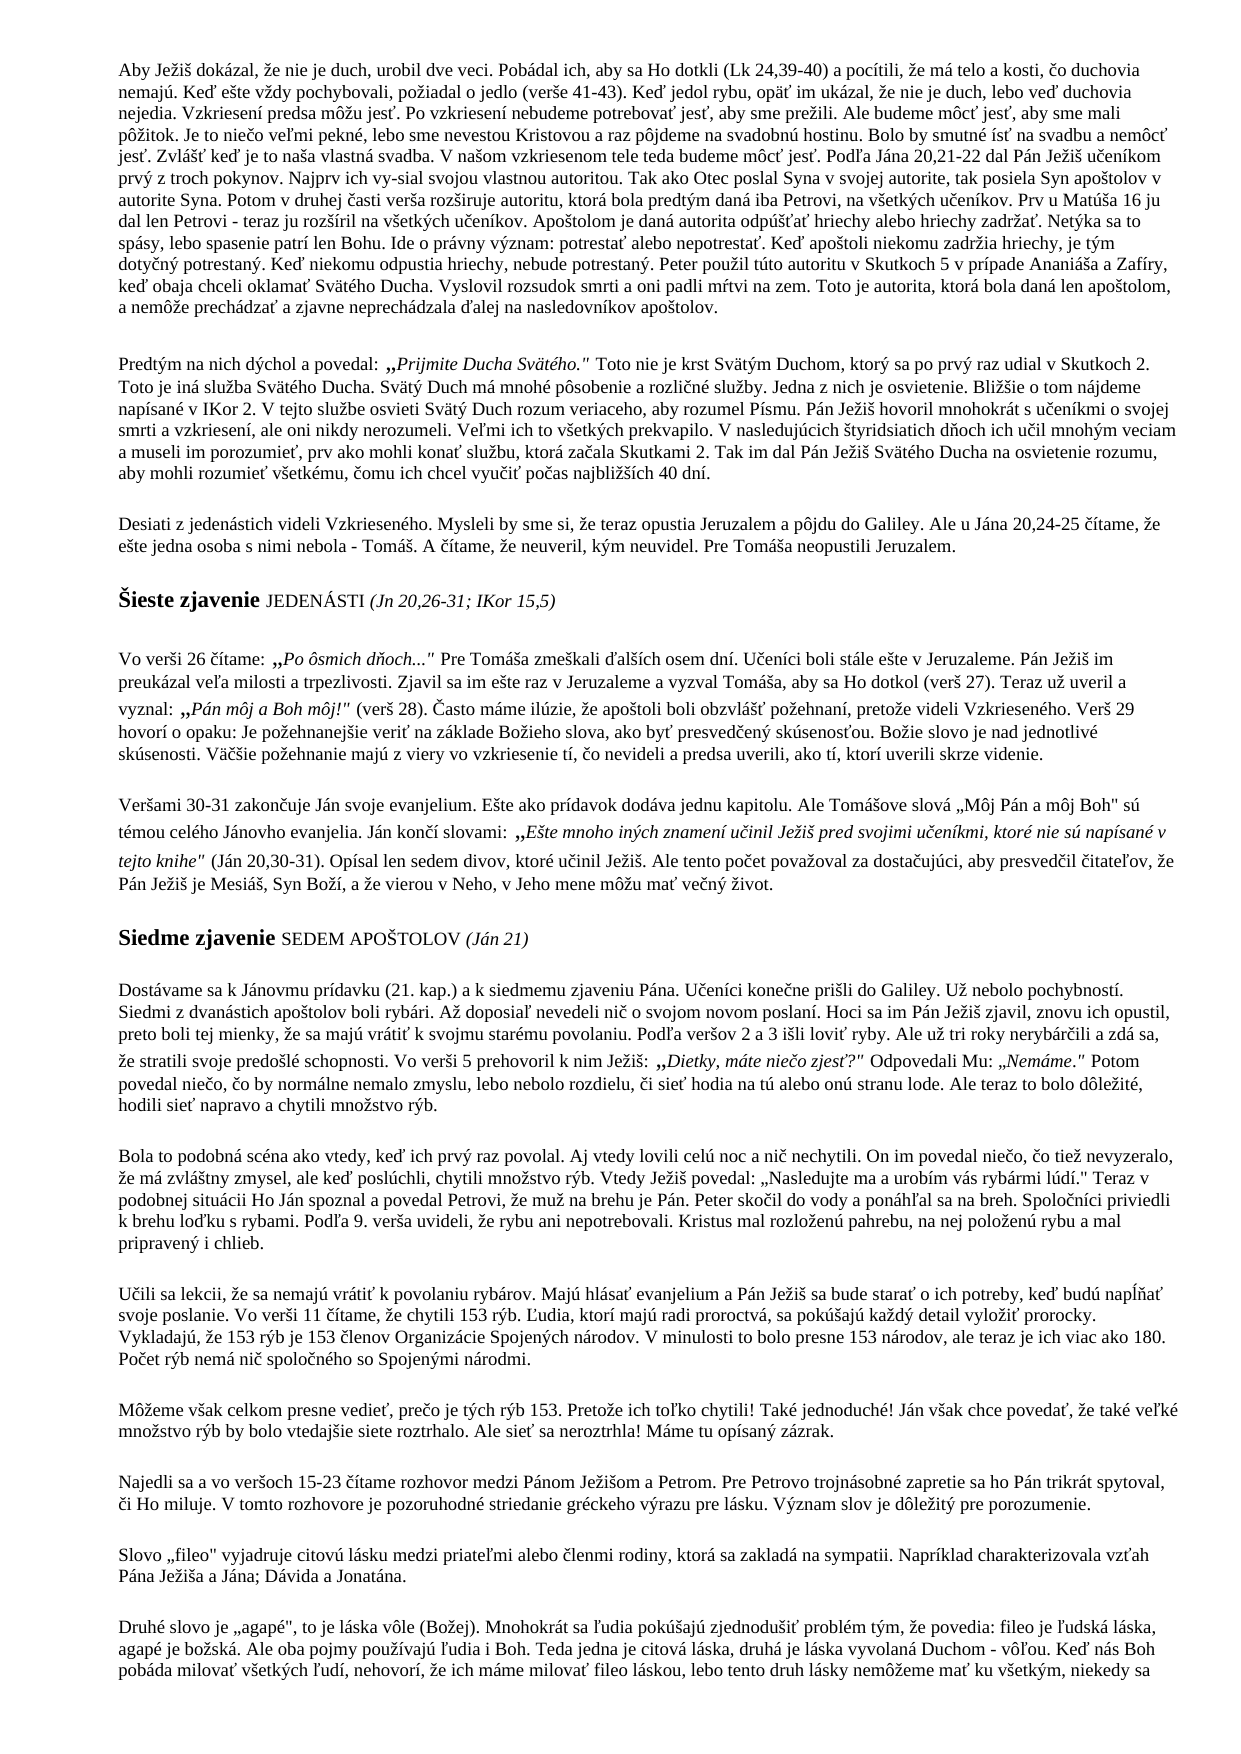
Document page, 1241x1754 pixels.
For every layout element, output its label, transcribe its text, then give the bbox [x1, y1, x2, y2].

text Desiati z jedenástich videli Vzkrieseného. Mysleli by sme si, že teraz opustia Jeruzalem a pôjdu do Galiley. Ale u Jána 20,24-25 čítame, že ešte jedna osoba s nimi nebola - Tomáš. A čítame, že neuveril, kým neuvidel. Pre Tomáša neopustili Jeruzalem. [118, 513, 1181, 556]
text Šieste zjavenie JEDENÁSTI (Jn 20,26-31; IKor 15,5) [118, 586, 1181, 612]
text Učili sa lekcii, že sa nemajú vrátiť k povolaniu rybárov. Majú hlásať evanjelium a Pán Ježiš sa bude starať o ich potreby, keď budú napĺňať svoje poslanie. Vo verši 11 čítame, že chytili 153 rýb. Ľudia, ktorí majú radi proroctvá, sa pokúšajú každý detail vyložiť prorocky. Vykladajú, že 153 rýb je 153 členov Organizácie Spojených národov. V minulosti to bolo presne 153 národov, ale teraz je ich viac ako 180. Počet rýb nemá nič spoločného so Spojenými národmi. [118, 1283, 1181, 1369]
text Môžeme však celkom presne vedieť, prečo je tých rýb 153. Pretože ich toľko chytili! Také jednoduché! Ján však chce povedať, že také veľké množstvo rýb by bolo vtedajšie siete roztrhalo. Ale sieť sa neroztrhla! Máme tu opísaný zázrak. [118, 1398, 1181, 1442]
text Bola to podobná scéna ako vtedy, keď ich prvý raz povolal. Aj vtedy lovili celú noc a nič nechytili. On im povedal niečo, čo tiež nevyzeralo, že má zvláštny zmysel, ale keď poslúchli, chytili množstvo rýb. Vtedy Ježiš povedal: „Nasledujte ma a urobím vás rybármi lúdí." Teraz v podobnej situácii Ho Ján spoznal a povedal Petrovi, že muž na brehu je Pán. Peter skočil do vody a ponáhľal sa na breh. Spoločníci priviedli k brehu loďku s rybami. Podľa 9. verša uvideli, že rybu ani nepotrebovali. Kristus mal rozloženú pahrebu, na nej položenú rybu a mal pripravený i chlieb. [118, 1145, 1181, 1253]
text Slovo „fileo" vyjadruje citovú lásku medzi priateľmi alebo členmi rodiny, ktorá sa zakladá na sympatii. Napríklad charakterizovala vzťah Pána Ježiša a Jána; Dávida a Jonatána. [118, 1544, 1181, 1587]
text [118, 1616, 1181, 1681]
text Dostávame sa k Jánovmu prídavku (21. kap.) a k siedmemu zjaveniu Pána. Učeníci konečne prišli do Galiley. Už nebolo pochybností. Siedmi z dvanástich apoštolov boli rybári. Až doposiaľ nevedeli nič o svojom novom poslaní. Hoci sa im Pán Ježiš zjavil, znovu ich opustil, preto boli tej mienky, že sa majú vrátiť k svojmu starému povolaniu. Podľa veršov 2 a 3 išli loviť ryby. Ale už tri roky nerybárčili a zdá sa, že stratili svoje predošlé schopnosti. Vo verši 5 prehovoril k nim Ježiš: „Dietky, máte niečo zjesť?" Odpovedali Mu: „Nemáme." Potom povedal niečo, čo by normálne nemalo zmyslu, lebo nebolo rozdielu, či sieť hodia na tú alebo onú stranu lode. Ale teraz to bolo dôležité, hodili sieť napravo a chytili množstvo rýb. [118, 979, 1181, 1116]
text Siedme zjavenie SEDEM APOŠTOLOV (Ján 21) [118, 923, 1181, 950]
text Veršami 30-31 zakončuje Ján svoje evanjelium. Ešte ako prídavok dodáva jednu kapitolu. Ale Tomášove slová „Môj Pán a môj Boh" sú témou celého Jánovho evanjelia. Ján končí slovami: „Ešte mnoho iných znamení učinil Ježiš pred svojimi učeníkmi, ktoré nie sú napísané v tejto knihe" (Ján 20,30-31). Opísal len sedem divov, ktoré učinil Ježiš. Ale tento počet považoval za dostačujúci, aby presvedčil čitateľov, že Pán Ježiš je Mesiáš, Syn Boží, a že vierou v Neho, v Jeho mene môžu mať večný život. [118, 793, 1181, 894]
text Predtým na nich dýchol a povedal: „Prijmite Ducha Svätého." Toto nie je krst Svätým Duchom, ktorý sa po prvý raz udial v Skutkoch 2. Toto je iná služba Svätého Ducha. Svätý Duch má mnohé pôsobenie a rozličné služby. Jedna z nich je osvietenie. Bližšie o tom nájdeme napísané v IKor 2. V tejto službe osvieti Svätý Duch rozum veriaceho, aby rozumel Písmu. Pán Ježiš hovoril mnohokrát s učeníkmi o svojej smrti a vzkriesení, ale oni nikdy nerozumeli. Veľmi ich to všetkých prekvapilo. V nasledujúcich štyridsiatich dňoch ich učil mnohým veciam a museli im porozumieť, prv ako mohli konať službu, ktorá začala Skutkami 2. Tak im dal Pán Ježiš Svätého Ducha na osvietenie rozumu, aby mohli rozumieť všetkému, čomu ich chcel vyučiť počas najbližších 40 dní. [118, 347, 1181, 484]
text Aby Ježiš dokázal, že nie je duch, urobil dve veci. Pobádal ich, aby sa Ho dotkli (Lk 24,39-40) a pocítili, že má telo a kosti, čo duchovia nemajú. Keď ešte vždy pochybovali, požiadal o jedlo (verše 41-43). Keď jedol rybu, opäť im ukázal, že nie je duch, lebo veď duchovia nejedia. Vzkriesení predsa môžu jesť. Po vzkriesení nebudeme potrebovať jesť, aby sme prežili. Ale budeme môcť jesť, aby sme mali pôžitok. Je to niečo veľmi pekné, lebo sme nevestou Kristovou a raz pôjdeme na svadobnú hostinu. Bolo by smutné ísť na svadbu a nemôcť jesť. Zvlášť keď je to naša vlastná svadba. V našom vzkriesenom tele teda budeme môcť jesť. Podľa Jána 20,21-22 dal Pán Ježiš učeníkom prvý z troch pokynov. Najprv ich vy-sial svojou vlastnou autoritou. Tak ako Otec poslal Syna v svojej autorite, tak posiela Syn apoštolov v autorite Syna. Potom v druhej časti verša rozširuje autoritu, ktorá bola predtým daná iba Petrovi, na všetkých učeníkov. Prv u Matúša 16 ju dal len Petrovi - teraz ju rozšíril na všetkých učeníkov. Apoštolom je daná autorita odpúšťať hriechy alebo hriechy zadržať. Netýka sa to spásy, lebo spasenie patrí len Bohu. Ide o právny význam: potrestať alebo nepotrestať. Keď apoštoli niekomu zadržia hriechy, je tým dotyčný potrestaný. Keď niekomu odpustia hriechy, nebude potrestaný. Peter použil túto autoritu v Skutkoch 5 v prípade Ananiáša a Zafíry, keď obaja chceli oklamať Svätého Ducha. Vyslovil rozsudok smrti a oni padli mŕtvi na zem. Toto je autorita, ktorá bola daná len apoštolom, a nemôže prechádzať a zjavne neprechádzala ďalej na nasledovníkov apoštolov. [118, 59, 1181, 318]
text Najedli sa a vo veršoch 15-23 čítame rozhovor medzi Pánom Ježišom a Petrom. Pre Petrovo trojnásobné zapretie sa ho Pán trikrát spytoval, či Ho miluje. V tomto rozhovore je pozoruhodné striedanie gréckeho výrazu pre lásku. Význam slov je dôležitý pre porozumenie. [118, 1471, 1181, 1514]
text Vo verši 26 čítame: „Po ôsmich dňoch..." Pre Tomáša zmeškali ďalších osem dní. Učeníci boli stále ešte v Jeruzaleme. Pán Ježiš im preukázal veľa milosti a trpezlivosti. Zjavil sa im ešte raz v Jeruzaleme a vyzval Tomáša, aby sa Ho dotkol (verš 27). Teraz už uveril a vyznal: „Pán môj a Boh môj!" (verš 28). Často máme ilúzie, že apoštoli boli obzvlášť požehnaní, pretože videli Vzkrieseného. Verš 29 hovorí o opaku: Je požehnanejšie veriť na základe Božieho slova, ako byť presvedčený skúsenosťou. Božie slovo je nad jednotlivé skúsenosti. Väčšie požehnanie majú z viery vo vzkriesenie tí, čo nevideli a predsa uverili, ako tí, ktorí uverili skrze videnie. [118, 642, 1181, 764]
